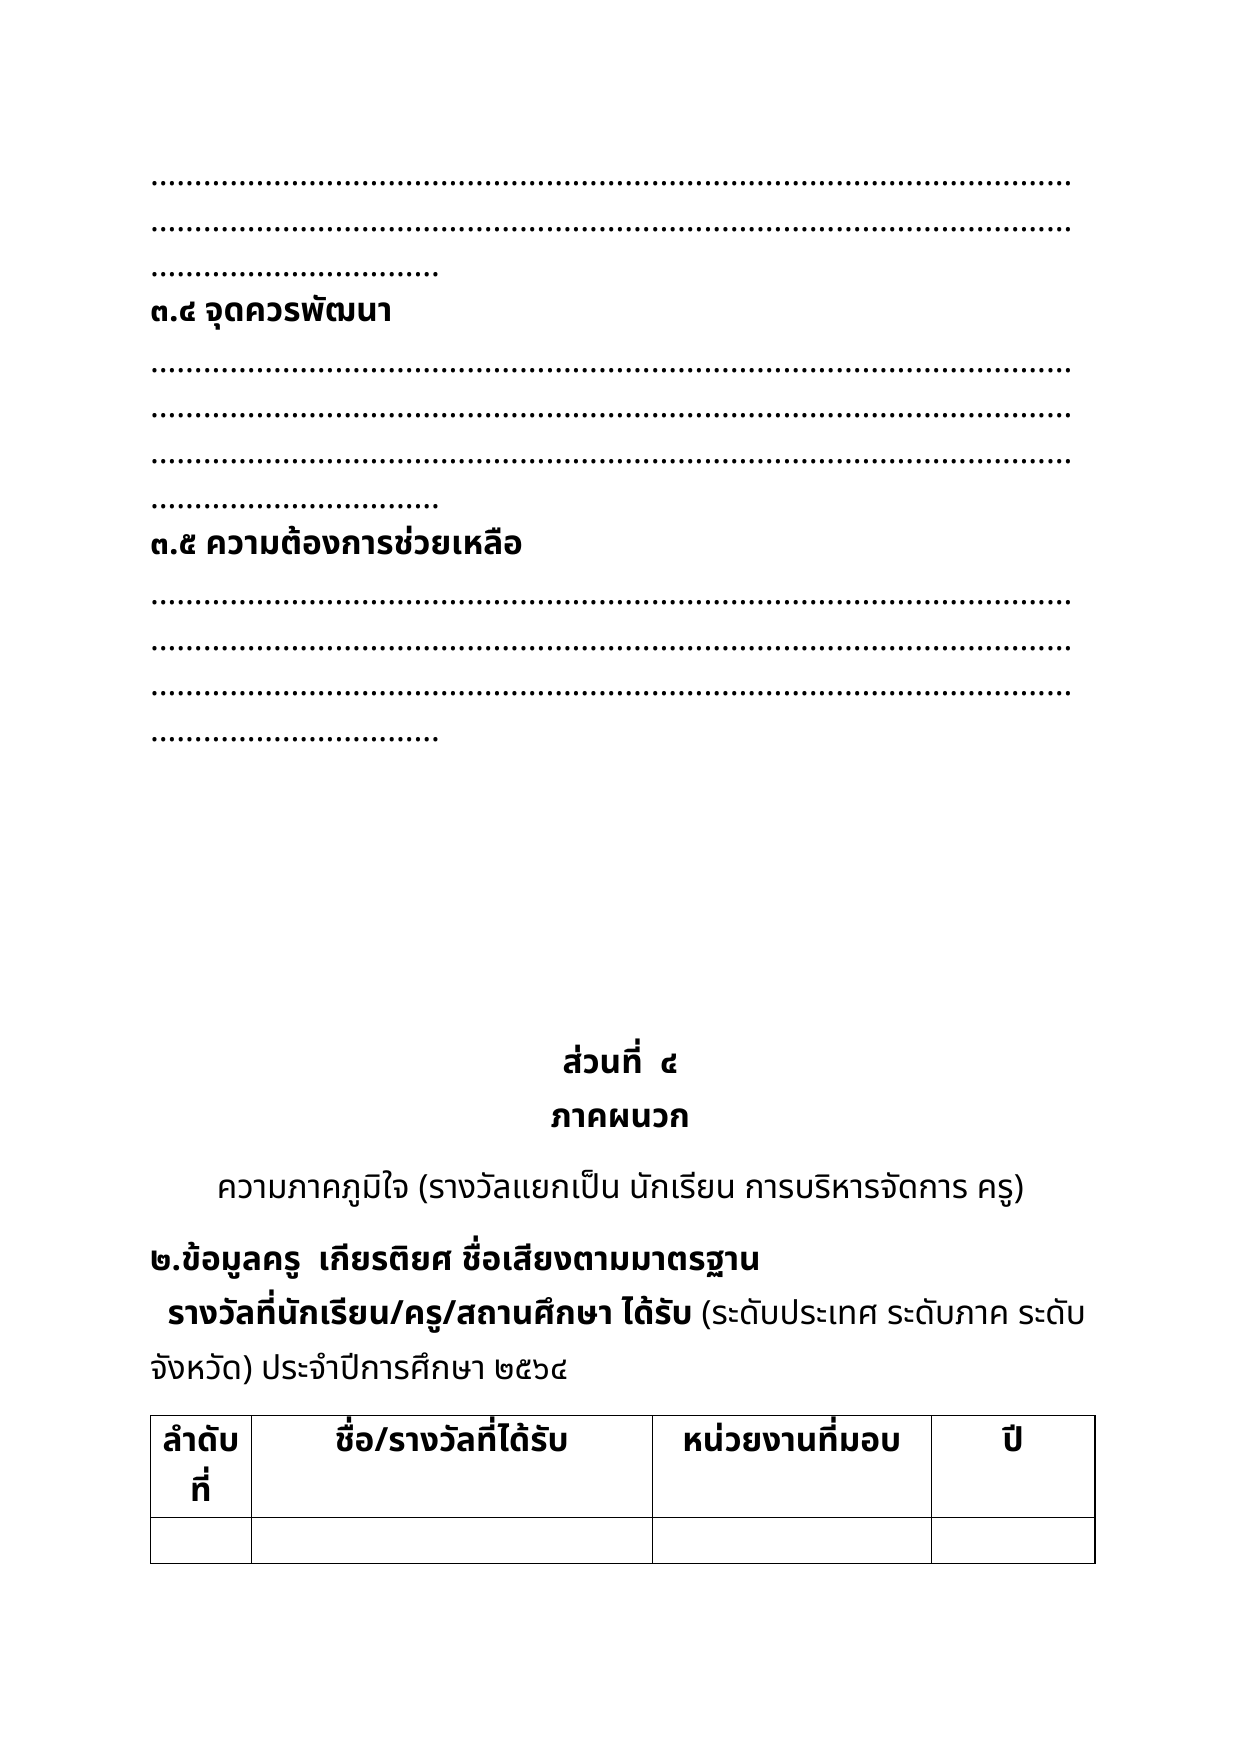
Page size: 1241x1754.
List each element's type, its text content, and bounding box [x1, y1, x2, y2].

table_header ลำดับที่ [151, 1416, 251, 1517]
text ส่วนที่ ๔ ภาคผนวก [150, 1038, 1090, 1143]
table_header ปี [932, 1416, 1094, 1517]
table_cell [151, 1518, 251, 1563]
text ๒.ข้อมูลครู เกียรติยศ ชื่อเสียงตามมาตรฐาน รางวัลที่นักเรียน/ครู/สถานศึกษา ได้รับ (ระดับประเทศ ระดับภาค ระดับจังหวัด) ประจำปีการศึกษา ๒๕๖๔ [150, 1234, 1090, 1394]
text ความภาคภูมิใจ (รางวัลแยกเป็น นักเรียน การบริหารจัดการ ครู) [150, 1163, 1090, 1214]
table_header หน่วยงานที่มอบ [653, 1416, 931, 1517]
table_header ชื่อ/รางวัลที่ได้รับ [252, 1416, 652, 1517]
table_cell [653, 1518, 931, 1563]
table_cell [252, 1518, 652, 1563]
table_cell [932, 1518, 1094, 1563]
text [150, 150, 1090, 751]
